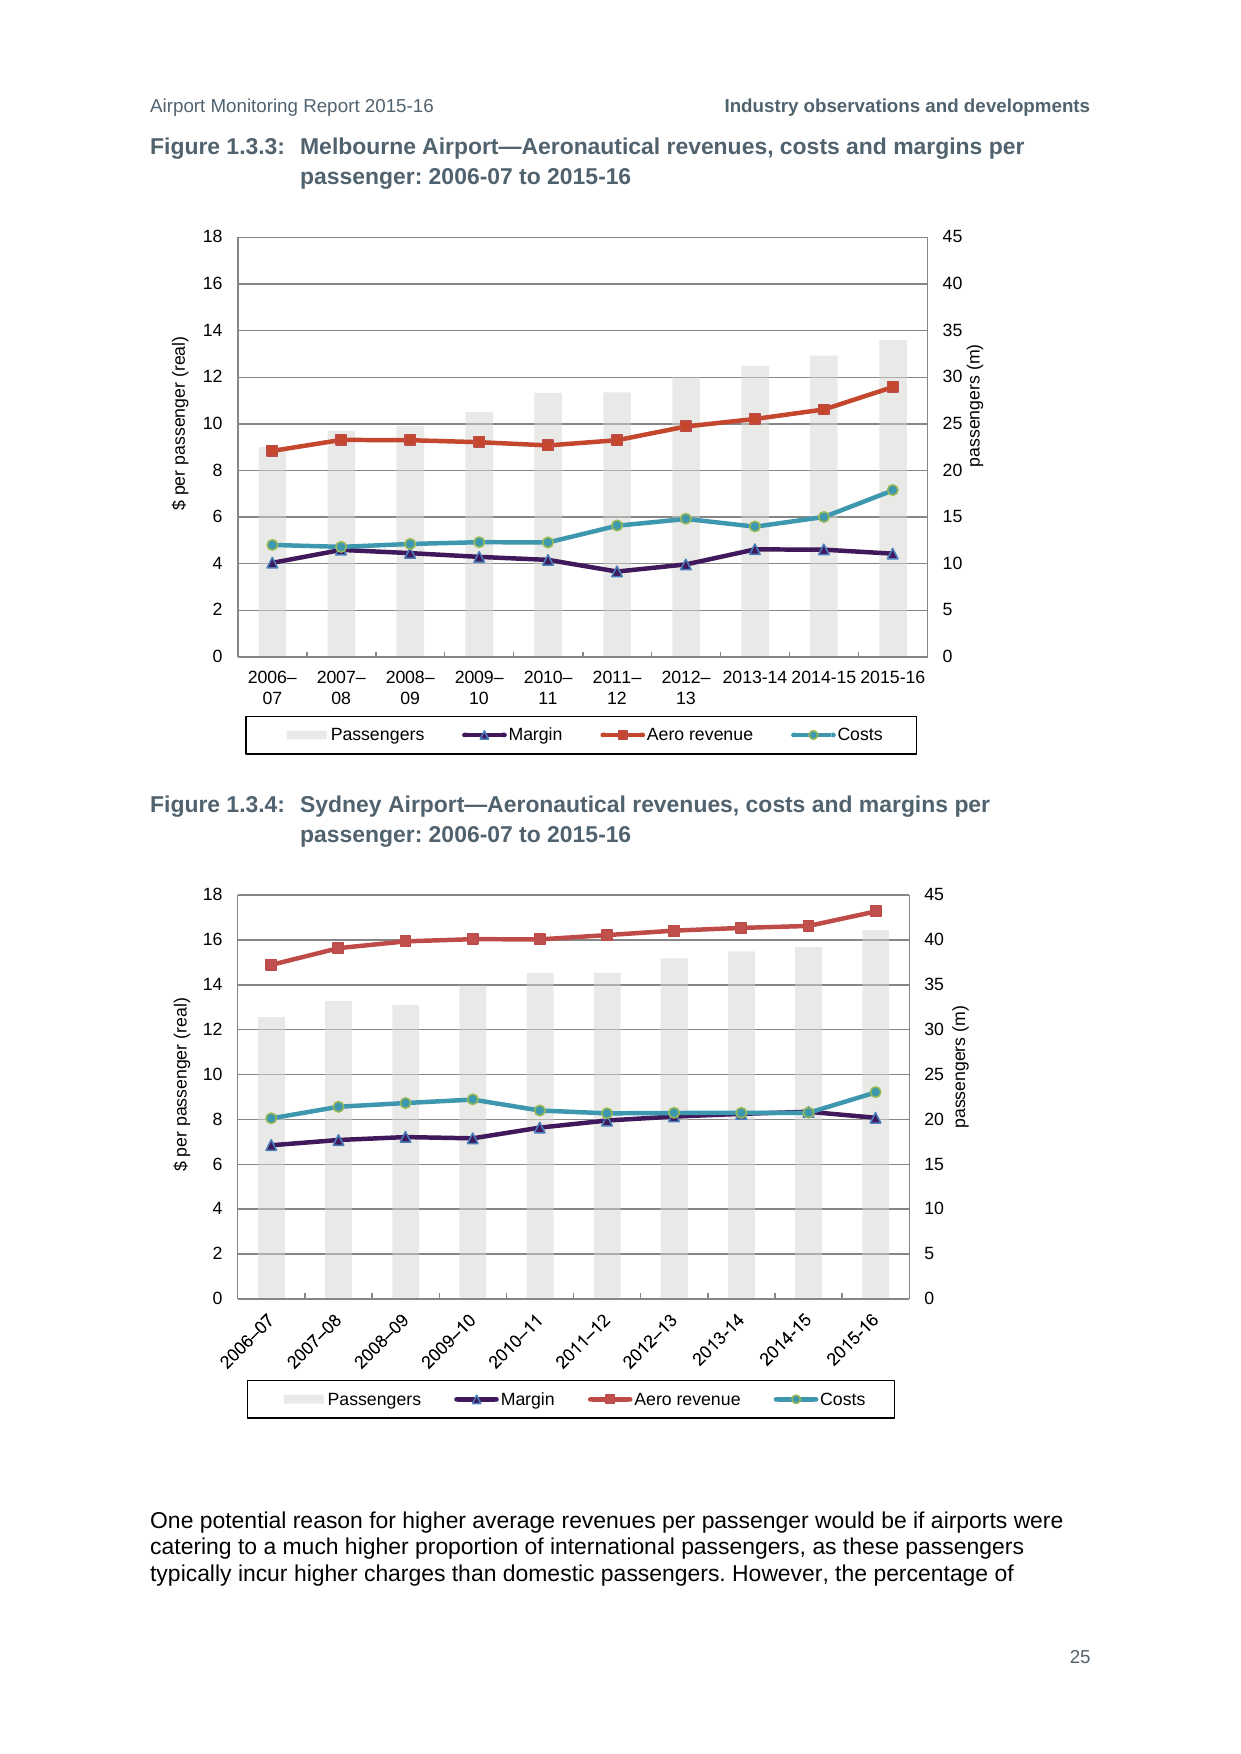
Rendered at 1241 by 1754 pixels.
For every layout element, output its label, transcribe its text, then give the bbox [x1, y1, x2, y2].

text Figure 1.3.4: Sydney Airport—Aeronautical revenues, costs and margins per passenger: 2006-07 to 2015-16 [150, 791, 1090, 847]
text Figure 1.3.3: Melbourne Airport—Aeronautical revenues, costs and margins per passenger: 2006-07 to 2015-16 [150, 133, 1090, 189]
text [150, 1507, 1090, 1586]
